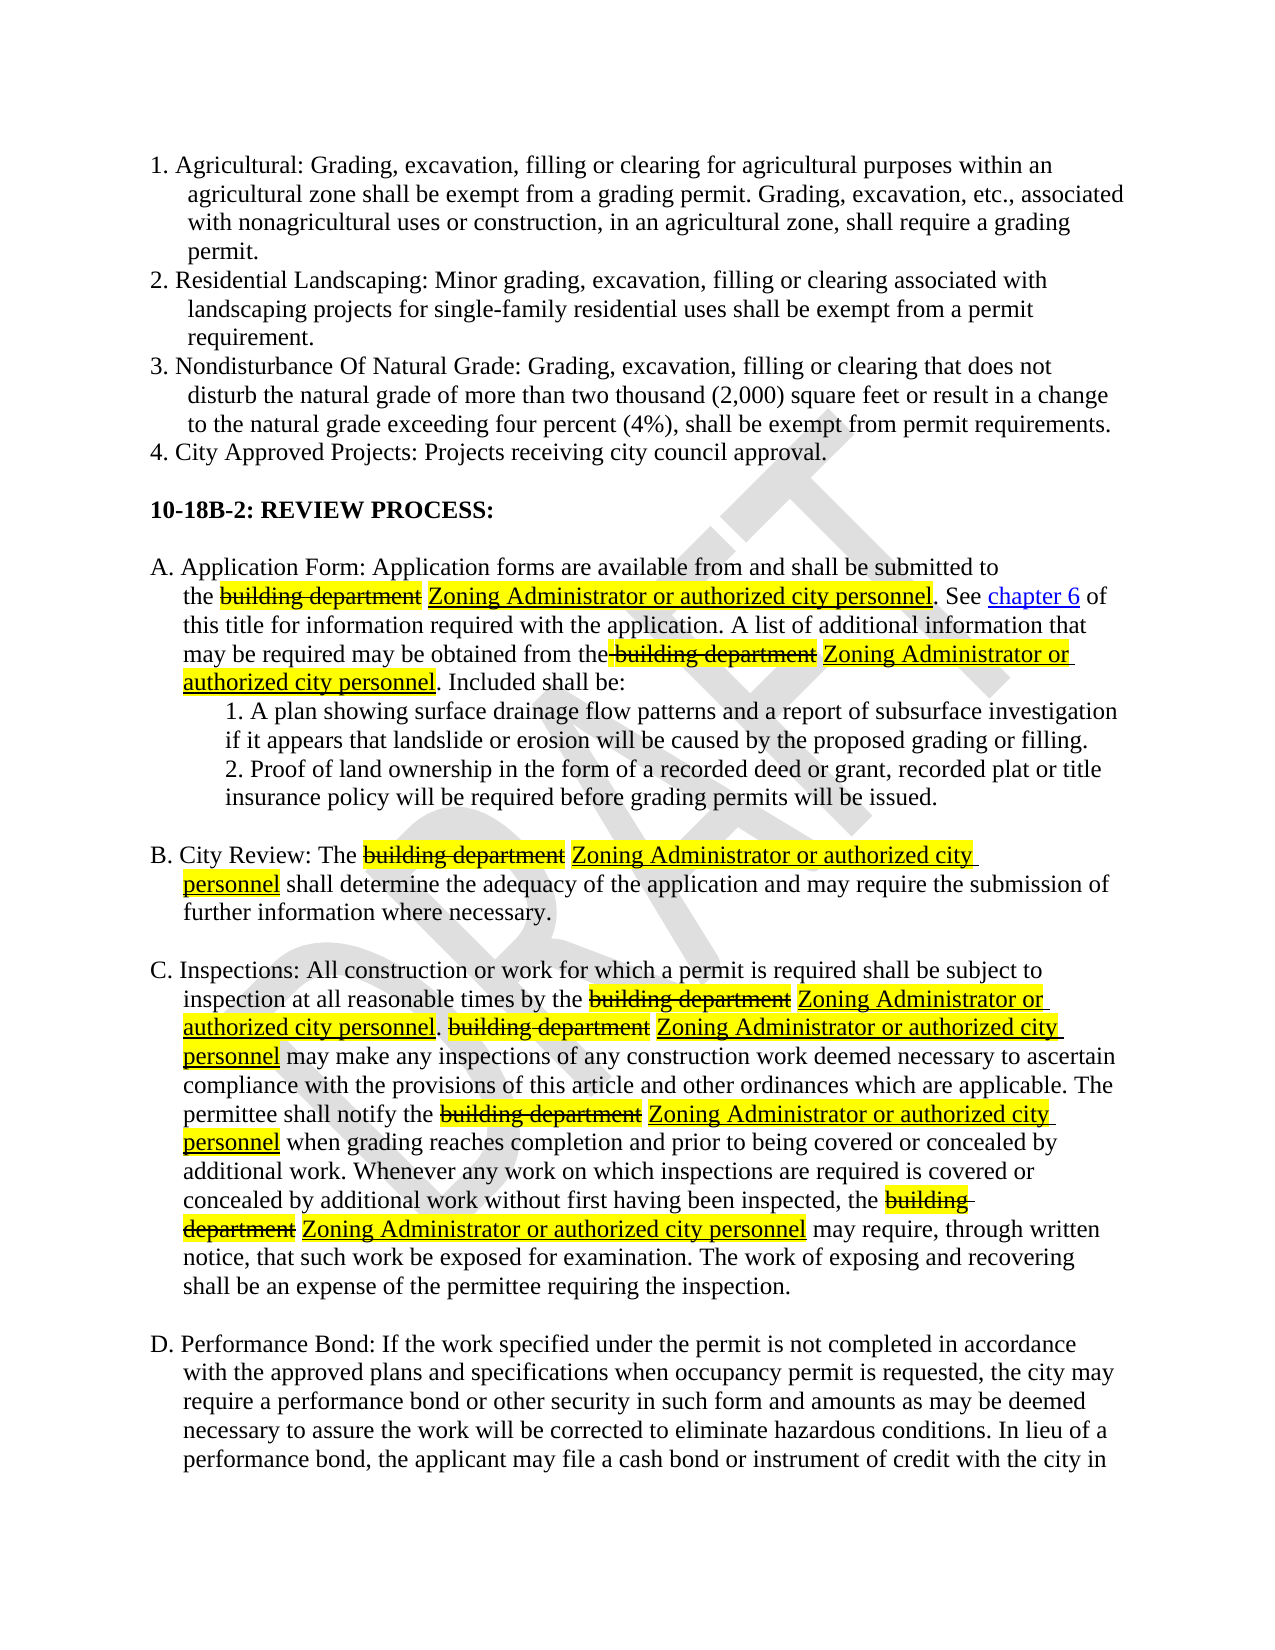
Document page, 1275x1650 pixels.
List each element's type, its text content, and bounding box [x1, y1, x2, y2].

text 1. Agricultural: Grading, excavation, filling or clearing for agricultural purposes within an agricultural zone shall be exempt from a grading permit. Grading, excavation, etc., associated with nonagricultural uses or construction, in an agricultural zone, shall require a grading permit. [150, 150, 1125, 265]
text 4. City Approved Projects: Projects receiving city council approval. [150, 437, 1125, 466]
text C. Inspections: All construction or work for which a permit is required shall be subject to inspection at all reasonable times by the building department Zoning Administrator or authorized city personnel. building department Zoning Administrator or authorized city personnel may make any inspections of any construction work deemed necessary to ascertain compliance with the provisions of this article and other ordinances which are applicable. The permittee shall notify the building department Zoning Administrator or authorized city personnel when grading reaches completion and prior to being covered or concealed by additional work. Whenever any work on which inspections are required is covered or concealed by additional work without first having been inspected, the building department Zoning Administrator or authorized city personnel may require, through written notice, that such work be exposed for examination. The work of exposing and recovering shall be an expense of the permittee requiring the inspection. [150, 955, 1125, 1300]
text 2. Proof of land ownership in the form of a recorded deed or grant, recorded plat or title insurance policy will be required before grading permits will be issued. [225, 754, 1125, 811]
text 1. A plan showing surface drainage flow patterns and a report of subsurface investigation if it appears that landslide or erosion will be caused by the proposed grading or filling. [225, 696, 1125, 754]
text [150, 1329, 1125, 1472]
text 3. Nondisturbance Of Natural Grade: Grading, excavation, filling or clearing that does not disturb the natural grade of more than two thousand (2,000) square feet or result in a change to the natural grade exceeding four percent (4%), shall be exempt from permit requirements. [150, 351, 1125, 437]
text B. City Review: The building department Zoning Administrator or authorized city personnel shall determine the adequacy of the application and may require the submission of further information where necessary. [150, 840, 1125, 926]
text 2. Residential Landscaping: Minor grading, excavation, filling or clearing associated with landscaping projects for single-family residential uses shall be exempt from a permit requirement. [150, 265, 1125, 351]
text A. Application Form: Application forms are available from and shall be submitted to the building department Zoning Administrator or authorized city personnel. See chapter 6 of this title for information required with the application. A list of additional information that may be required may be obtained from the building department Zoning Administrator or authorized city personnel. Included shall be: [150, 552, 1125, 696]
text 10-18B-2: REVIEW PROCESS: [150, 495, 1125, 524]
